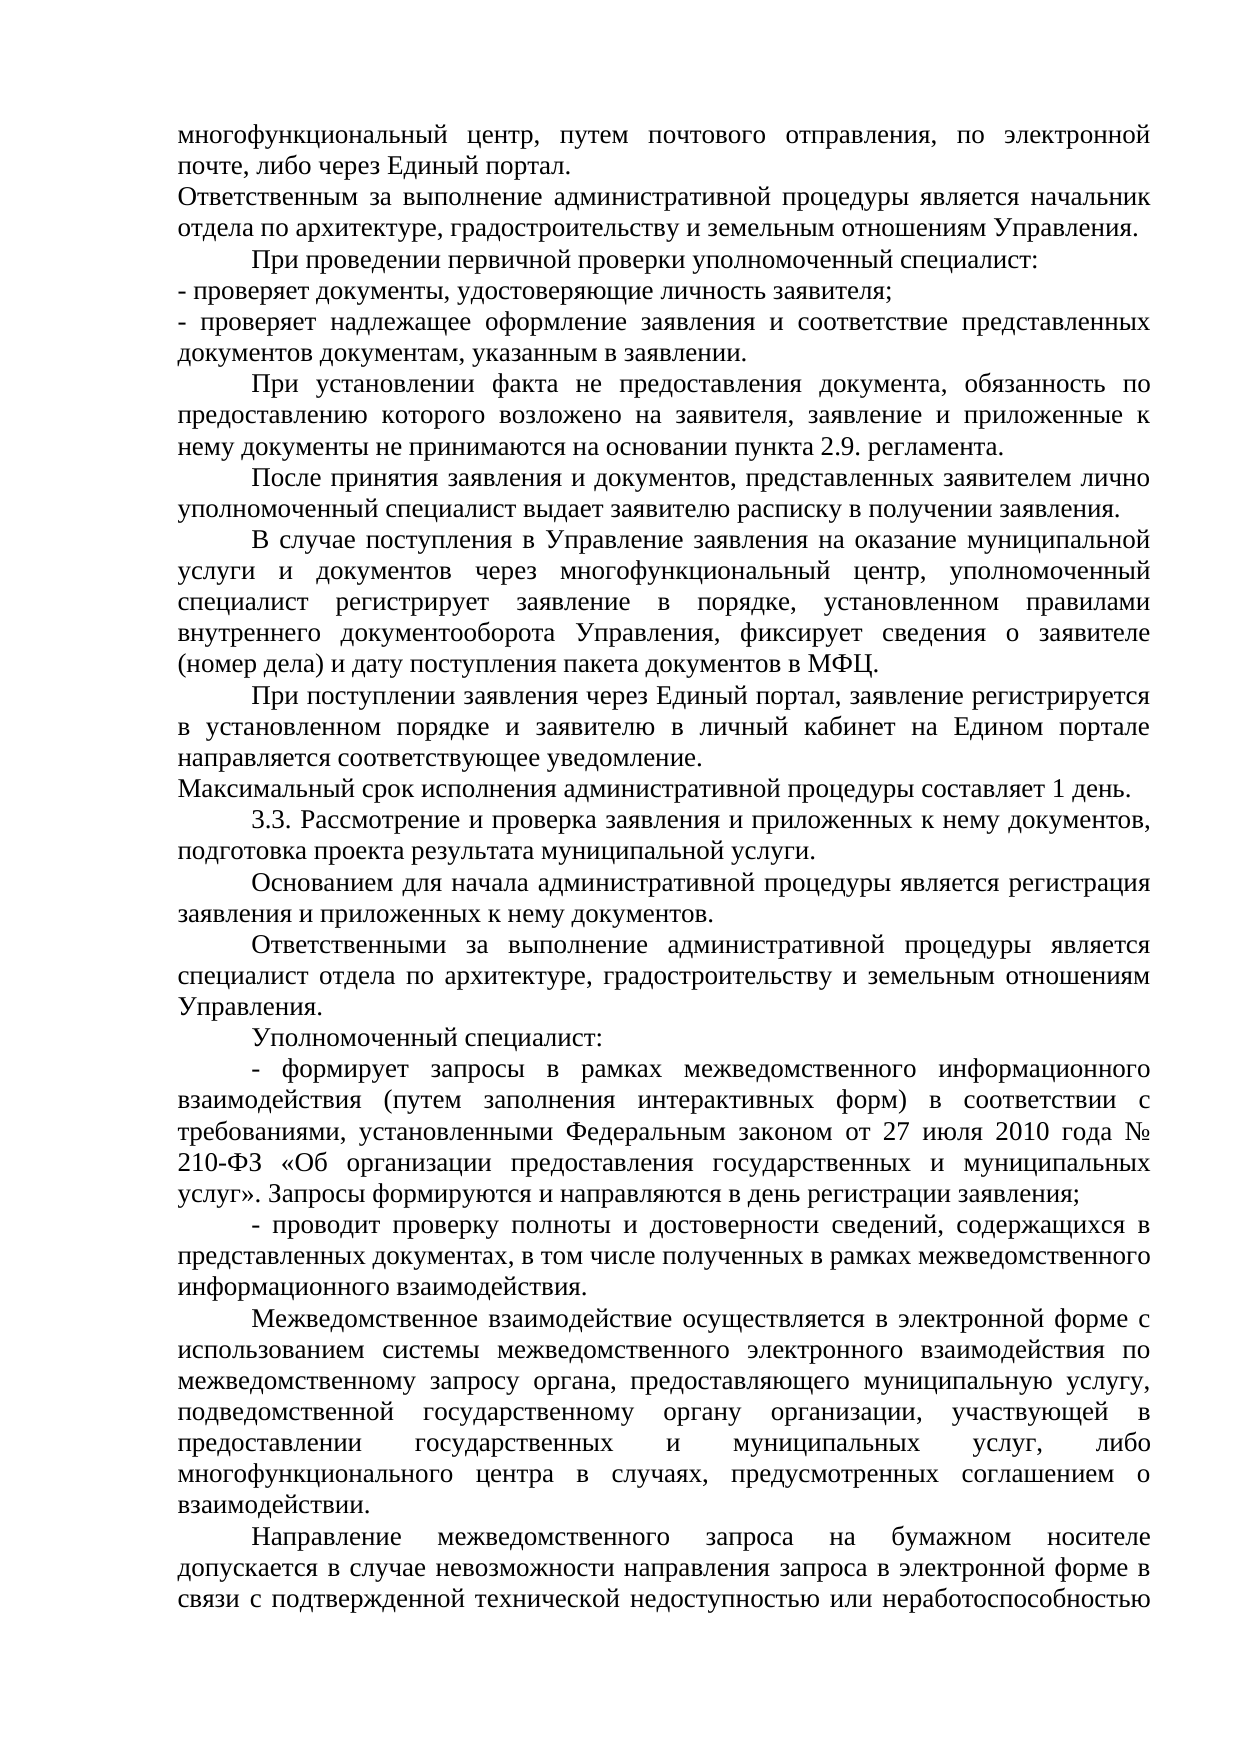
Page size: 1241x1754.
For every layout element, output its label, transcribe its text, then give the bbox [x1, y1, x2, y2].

text В случае поступления в Управление заявления на оказание муниципальной услуги и документов через многофункциональный центр, уполномоченный специалист регистрирует заявление в порядке, установленном правилами внутреннего документооборота Управления, фиксирует сведения о заявителе (номер дела) и дату поступления пакета документов в МФЦ. [177, 523, 1152, 679]
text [177, 118, 1152, 180]
text - формирует запросы в рамках межведомственного информационного взаимодействия (путем заполнения интерактивных форм) в соответствии с требованиями, установленными Федеральным законом от 27 июля 2010 года № 210-ФЗ «Об организации предоставления государственных и муниципальных услуг». Запросы формируются и направляются в день регистрации заявления; [177, 1052, 1152, 1208]
text При установлении факта не предоставления документа, обязанность по предоставлению которого возложено на заявителя, заявление и приложенные к нему документы не принимаются на основании пункта 2.9. регламента. [177, 367, 1152, 461]
text 3.3. Рассмотрение и проверка заявления и приложенных к нему документов, подготовка проекта результата муниципальной услуги. [177, 803, 1152, 866]
text Уполномоченный специалист: [177, 1021, 1152, 1052]
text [177, 1520, 1152, 1613]
text Межведомственное взаимодействие осуществляется в электронной форме с использованием системы межведомственного электронного взаимодействия по межведомственному запросу органа, предоставляющего муниципальную услугу, подведомственной государственному органу организации, участвующей в предоставлении государственных и муниципальных услуг, либо многофункционального центра в случаях, предусмотренных соглашением о взаимодействии. [177, 1302, 1152, 1520]
text - проверяет надлежащее оформление заявления и соответствие представленных документов документам, указанным в заявлении. [177, 305, 1152, 367]
text При поступлении заявления через Единый портал, заявление регистрируется в установленном порядке и заявителю в личный кабинет на Едином портале направляется соответствующее уведомление. [177, 679, 1152, 772]
text Основанием для начала административной процедуры является регистрация заявления и приложенных к нему документов. [177, 866, 1152, 928]
text - проверяет документы, удостоверяющие личность заявителя; [177, 274, 1152, 305]
text Ответственными за выполнение административной процедуры является специалист отдела по архитектуре, градостроительству и земельным отношениям Управления. [177, 928, 1152, 1021]
text После принятия заявления и документов, представленных заявителем лично уполномоченный специалист выдает заявителю расписку в получении заявления. [177, 461, 1152, 523]
text Максимальный срок исполнения административной процедуры составляет 1 день. [177, 772, 1152, 803]
text Ответственным за выполнение административной процедуры является начальник отдела по архитектуре, градостроительству и земельным отношениям Управления. [177, 180, 1152, 243]
text - проводит проверку полноты и достоверности сведений, содержащихся в представленных документах, в том числе полученных в рамках межведомственного информационного взаимодействия. [177, 1208, 1152, 1302]
text При проведении первичной проверки уполномоченный специалист: [177, 243, 1152, 274]
